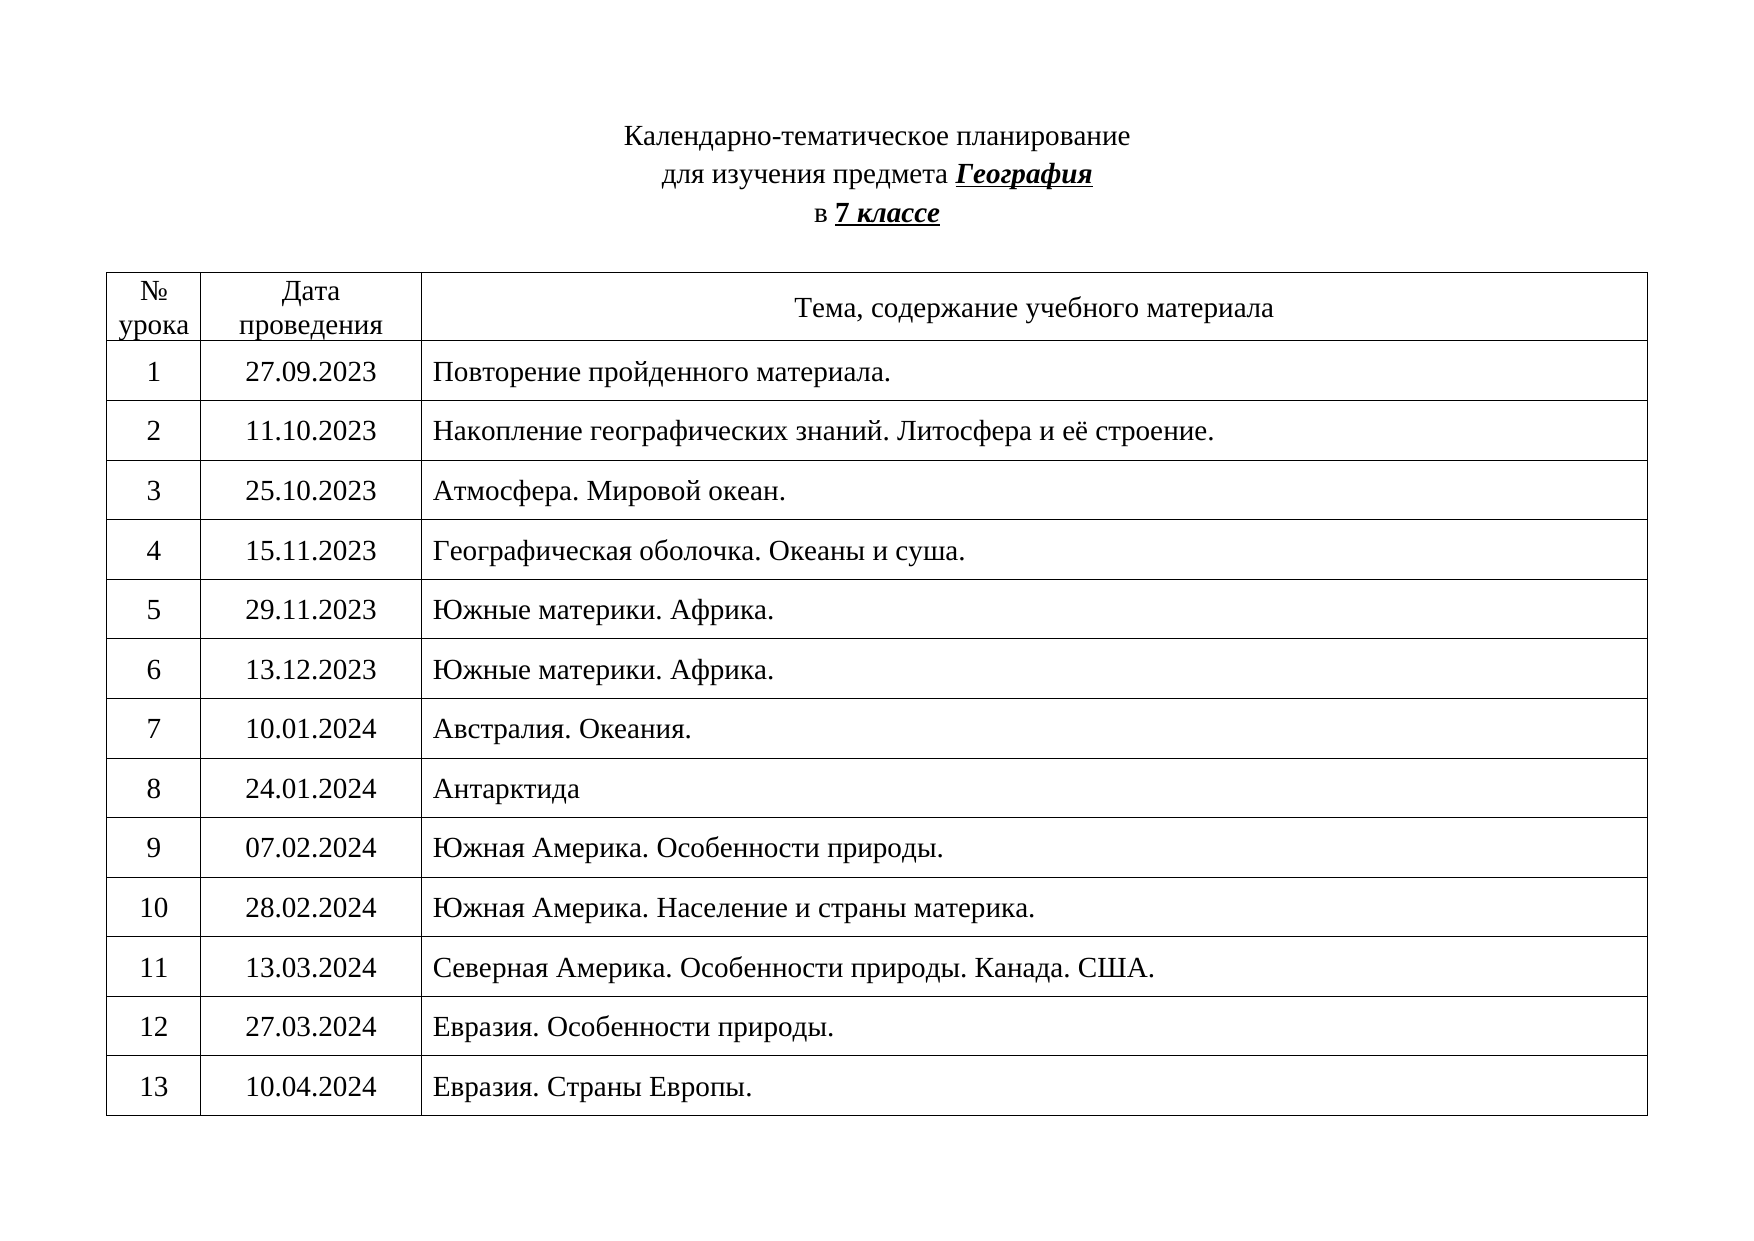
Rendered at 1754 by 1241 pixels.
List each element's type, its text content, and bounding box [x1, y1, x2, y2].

table_cell 2 [107, 401, 200, 459]
table_cell 10.01.2024 [201, 699, 421, 757]
table_cell Южная Америка. Особенности природы. [422, 818, 1647, 877]
table_cell 8 [107, 759, 200, 817]
table_cell Повторение пройденного материала. [422, 341, 1647, 400]
table_cell 12 [107, 997, 200, 1055]
table_cell 7 [107, 699, 200, 757]
table_cell 28.02.2024 [201, 878, 421, 936]
table_cell 25.10.2023 [201, 461, 421, 519]
table_cell 4 [107, 520, 200, 579]
table_cell Южные материки. Африка. [422, 580, 1647, 638]
table_header № урока [107, 273, 200, 340]
text для изучения предмета География [118, 157, 1636, 190]
table_cell 6 [107, 639, 200, 698]
table_cell Евразия. Страны Европы. [422, 1056, 1647, 1115]
table_cell 1 [107, 341, 200, 400]
table_cell Австралия. Океания. [422, 699, 1647, 757]
table_cell 10.04.2024 [201, 1056, 421, 1115]
table_cell 11 [107, 937, 200, 996]
table_cell Атмосфера. Мировой океан. [422, 461, 1647, 519]
table_cell 5 [107, 580, 200, 638]
table_cell 11.10.2023 [201, 401, 421, 459]
table_cell 9 [107, 818, 200, 877]
table_cell Накопление географических знаний. Литосфера и её строение. [422, 401, 1647, 459]
table_cell 13.12.2023 [201, 639, 421, 698]
table_cell 27.03.2024 [201, 997, 421, 1055]
table_cell 13 [107, 1056, 200, 1115]
table_cell 3 [107, 461, 200, 519]
table_cell Южные материки. Африка. [422, 639, 1647, 698]
table_cell Антарктида [422, 759, 1647, 817]
table_cell 15.11.2023 [201, 520, 421, 579]
table_cell 27.09.2023 [201, 341, 421, 400]
table_cell 24.01.2024 [201, 759, 421, 817]
table_cell 10 [107, 878, 200, 936]
table_cell Северная Америка. Особенности природы. Канада. США. [422, 937, 1647, 996]
table_cell Южная Америка. Население и страны материка. [422, 878, 1647, 936]
table_cell Евразия. Особенности природы. [422, 997, 1647, 1055]
table_cell 13.03.2024 [201, 937, 421, 996]
table_header Дата проведения [201, 273, 421, 340]
table_cell 07.02.2024 [201, 818, 421, 877]
table_cell Географическая оболочка. Океаны и суша. [422, 520, 1647, 579]
table_header Тема, содержание учебного материала [422, 273, 1647, 340]
table_cell 29.11.2023 [201, 580, 421, 638]
text Календарно-тематическое планирование [118, 118, 1636, 152]
text в 7 классе [118, 195, 1636, 229]
